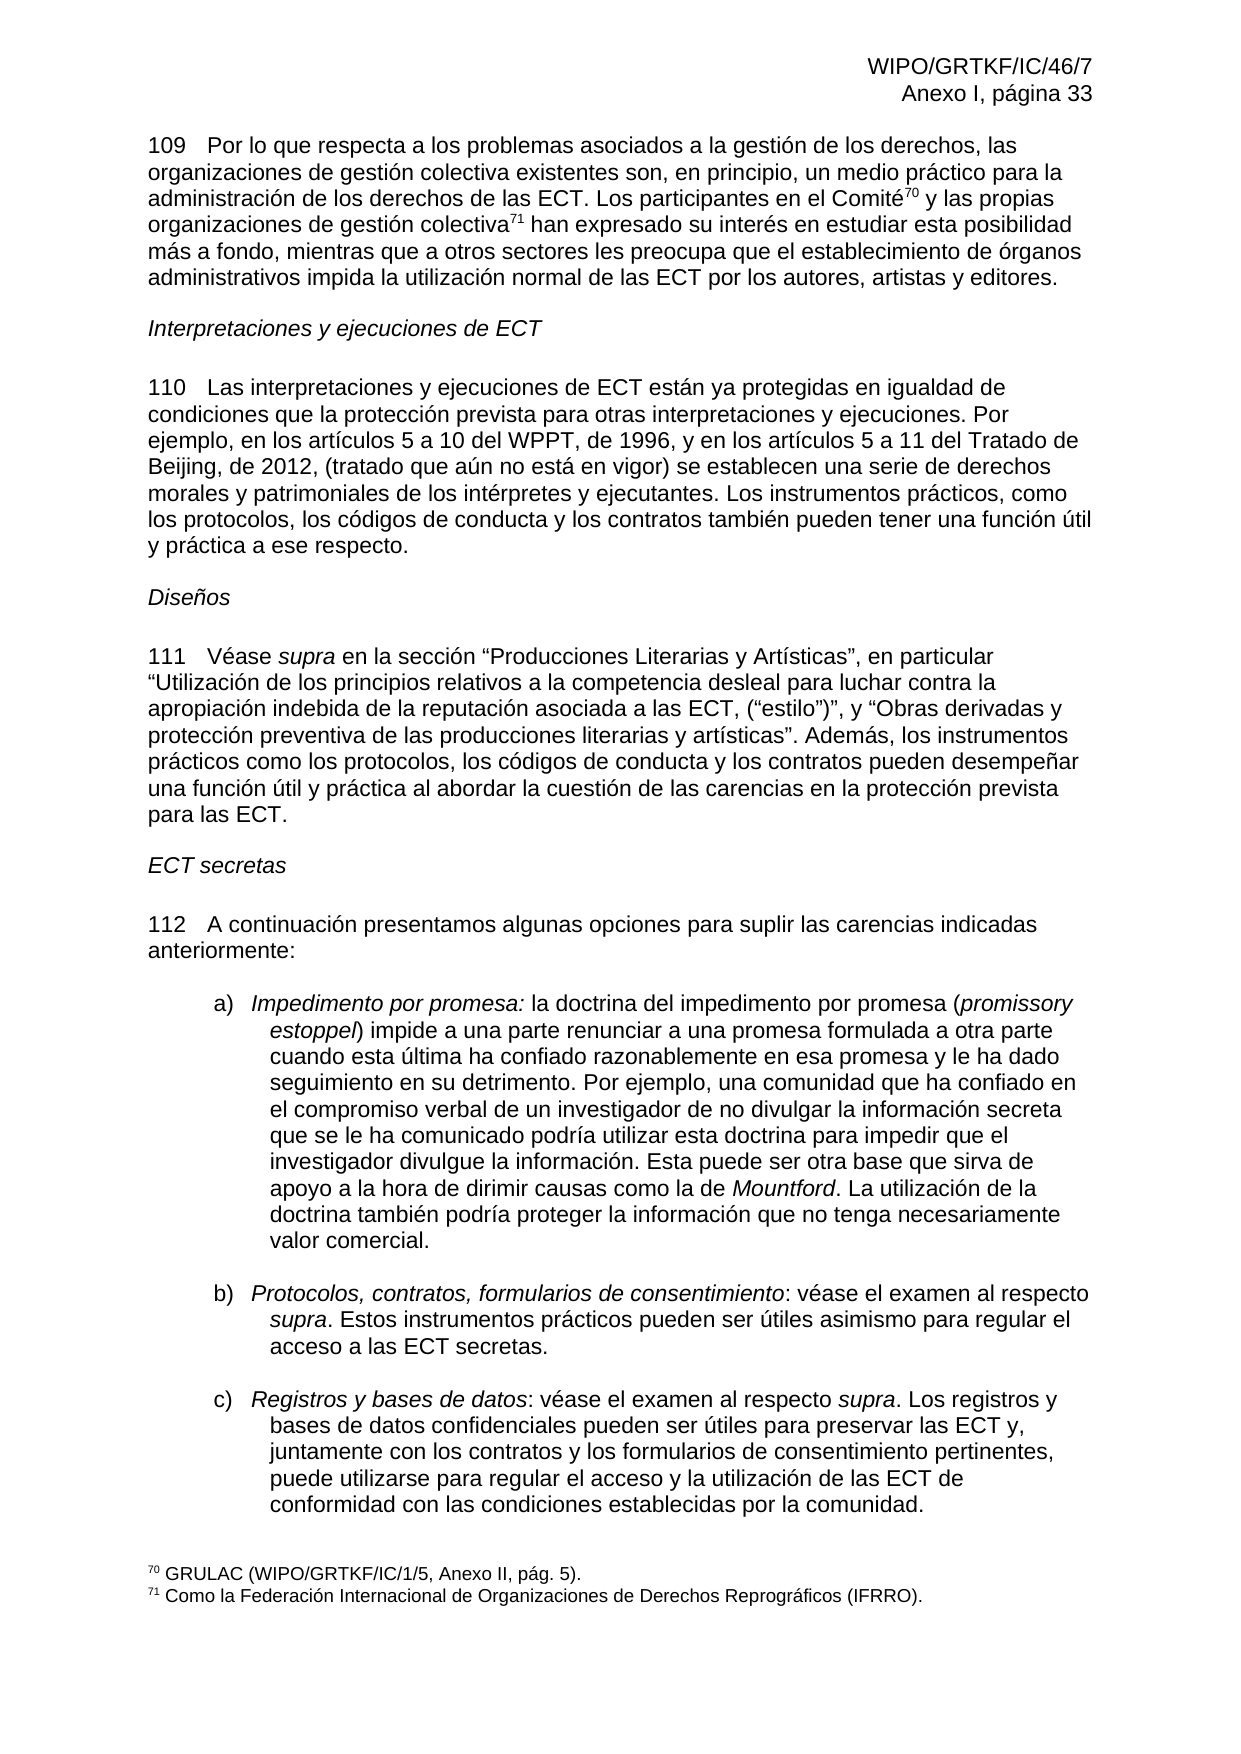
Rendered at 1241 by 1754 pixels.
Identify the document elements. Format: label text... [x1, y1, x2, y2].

list Registros y bases de datos: véase el examen al respecto supra. Los registros y bases de datos confidenciales pueden ser útiles para preservar las ECT y, juntamente con los contratos y los formularios de consentimiento pertinentes, puede utilizarse para regular el acceso y la utilización de las ECT de conformidad con las condiciones establecidas por la comunidad. [213, 1386, 1092, 1517]
text Las interpretaciones y ejecuciones de ECT están ya protegidas en igualdad de condiciones que la protección prevista para otras interpretaciones y ejecuciones. Por ejemplo, en los artículos 5 a 10 del WPPT, de 1996, y en los artículos 5 a 11 del Tratado de Beijing, de 2012, (tratado que aún no está en vigor) se establecen una serie de derechos morales y patrimoniales de los intérpretes y ejecutantes. Los instrumentos prácticos, como los protocolos, los códigos de conducta y los contratos también pueden tener una función útil y práctica a ese respecto. [148, 374, 1092, 559]
text Por lo que respecta a los problemas asociados a la gestión de los derechos, las organizaciones de gestión colectiva existentes son, en principio, un medio práctico para la administración de los derechos de las ECT. Los participantes en el Comité y las propias organizaciones de gestión colectiva han expresado su interés en estudiar esta posibilidad más a fondo, mientras que a otros sectores les preocupa que el establecimiento de órganos administrativos impida la utilización normal de las ECT por los autores, artistas y editores. [148, 132, 1092, 290]
text Véase supra en la sección “Producciones Literarias y Artísticas”, en particular “Utilización de los principios relativos a la competencia desleal para luchar contra la apropiación indebida de la reputación asociada a las ECT, (“estilo”)”, y “Obras derivadas y protección preventiva de las producciones literarias y artísticas”. Además, los instrumentos prácticos como los protocolos, los códigos de conducta y los contratos pueden desempeñar una función útil y práctica al abordar la cuestión de las carencias en la protección prevista para las ECT. [148, 643, 1092, 827]
text Interpretaciones y ejecuciones de ECT [148, 315, 1092, 342]
text A continuación presentamos algunas opciones para suplir las carencias indicadas anteriormente: [148, 911, 1092, 964]
text Diseños [148, 584, 1092, 610]
list Impedimento por promesa: la doctrina del impedimento por promesa (promissory estoppel) impide a una parte renunciar a una promesa formulada a otra parte cuando esta última ha confiado razonablemente en esa promesa y le ha dado seguimiento en su detrimento. Por ejemplo, una comunidad que ha confiado en el compromiso verbal de un investigador de no divulgar la información secreta que se le ha comunicado podría utilizar esta doctrina para impedir que el investigador divulgue la información. Esta puede ser otra base que sirva de apoyo a la hora de dirimir causas como la de Mountford. La utilización de la doctrina también podría proteger la información que no tenga necesariamente valor comercial. [213, 990, 1092, 1254]
text ECT secretas [148, 852, 1092, 878]
list Protocolos, contratos, formularios de consentimiento: véase el examen al respecto supra. Estos instrumentos prácticos pueden ser útiles asimismo para regular el acceso a las ECT secretas. [213, 1280, 1092, 1359]
